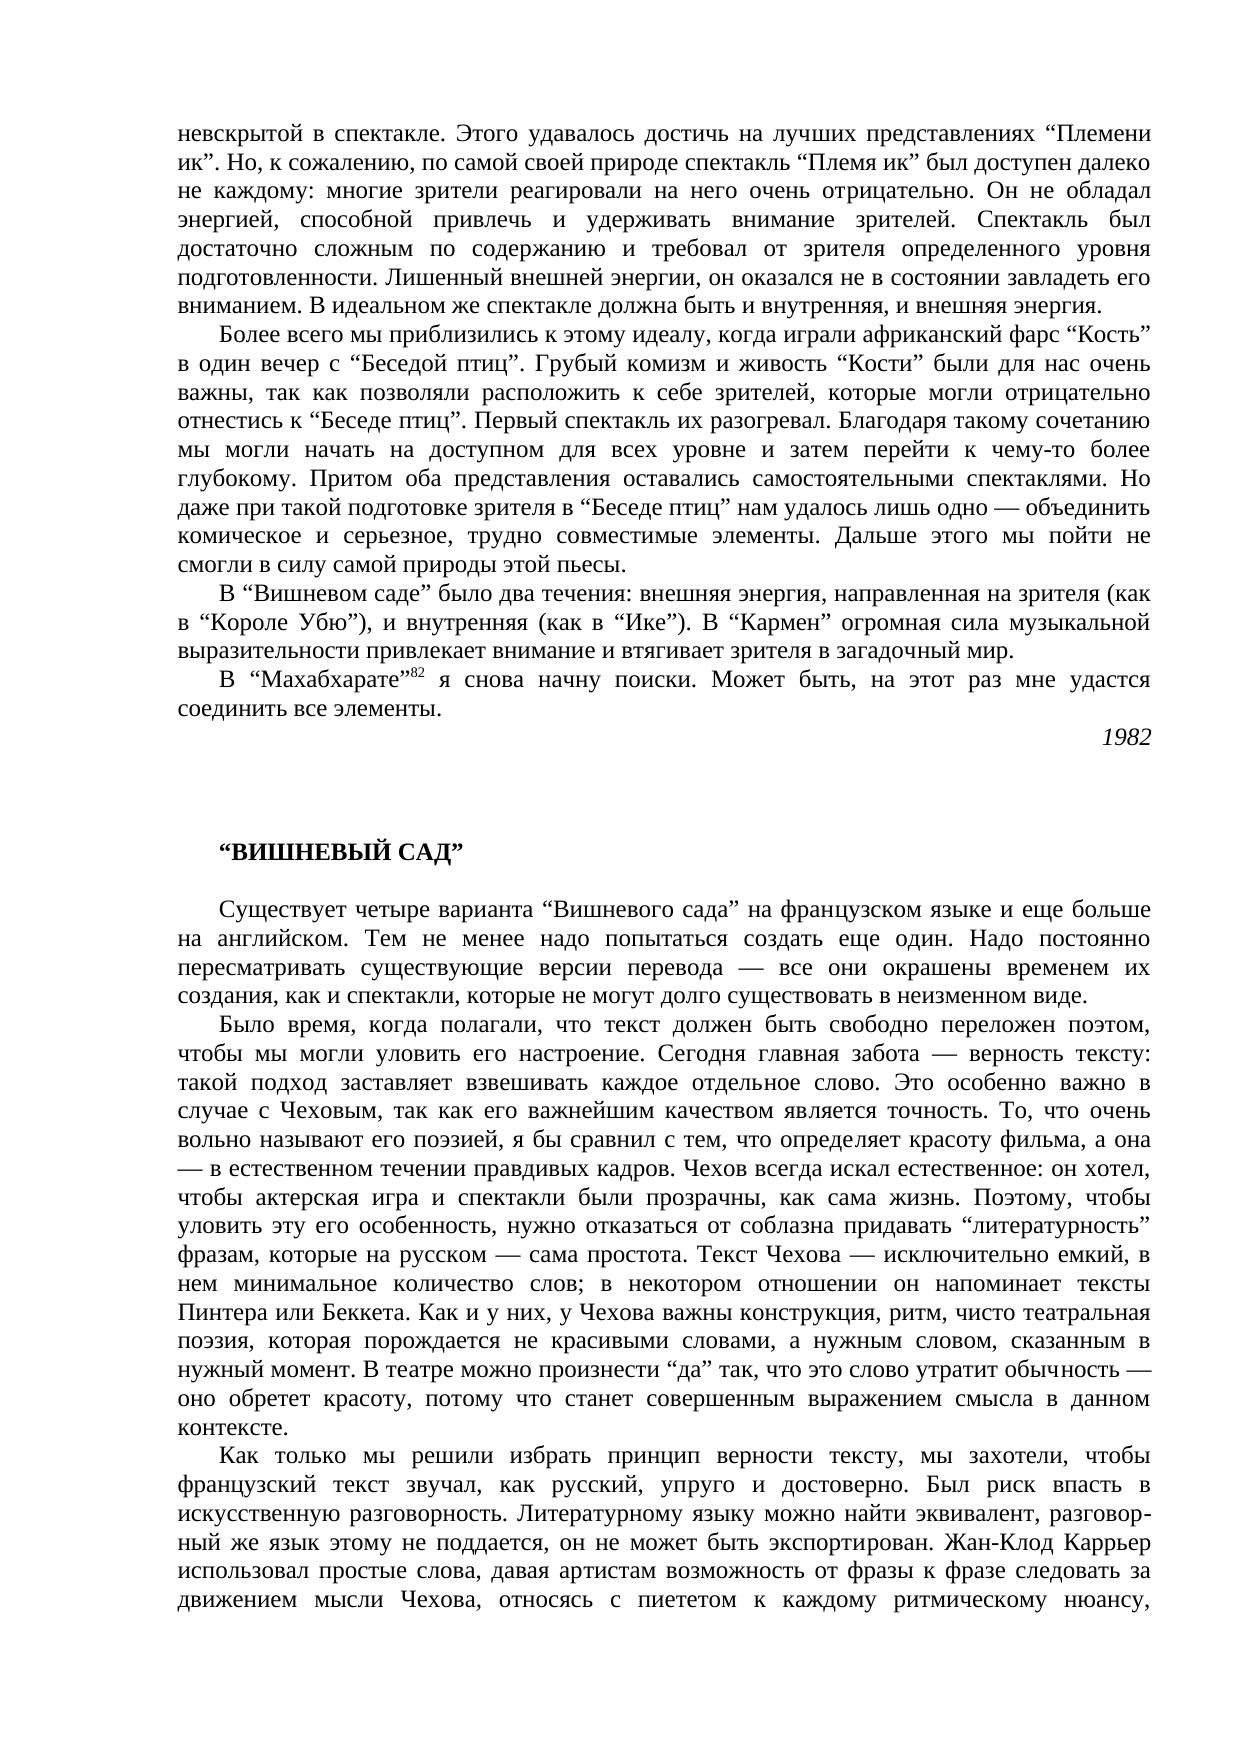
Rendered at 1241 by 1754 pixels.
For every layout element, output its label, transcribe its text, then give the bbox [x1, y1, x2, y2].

text 1982 [177, 722, 1152, 751]
text В “Вишневом саде” было два течения: внешняя энергия, направленная на зрителя (как в “Короле Убю”), и внутренняя (как в “Ике”). В “Кармен” огромная сила музыкальной выразительности привлекает внимание и втягивает зрителя в загадочный мир. [177, 578, 1152, 664]
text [177, 118, 1152, 319]
text Было время, когда полагали, что текст должен быть свободно переложен поэтом, чтобы мы могли уловить его настроение. Сегодня главная забота — верность тексту: такой подход заставляет взвешивать каждое отдельное слово. Это особенно важно в случае с Чеховым, так как его важнейшим качеством является точность. То, что очень вольно называют его поэзией, я бы сравнил с тем, что определяет красоту фильма, а она — в естественном течении правдивых кадров. Чехов всегда искал естественное: он хотел, чтобы актерская игра и спектакли были прозрачны, как сама жизнь. Поэтому, чтобы уловить эту его особенность, нужно отказаться от соблазна придавать “литературность” фразам, которые на русском — сама простота. Текст Чехова — исключительно емкий, в нем минимальное количество слов; в некотором отношении он напоминает тексты Пинтера или Беккета. Как и у них, у Чехова важны конструкция, ритм, чисто театральная поэзия, которая порождается не красивыми словами, а нужным словом, сказанным в нужный момент. В театре можно произнести “да” так, что это слово утратит обычность — оно обретет красоту, потому что станет совершенным выражением смысла в данном контексте. [177, 1009, 1152, 1441]
text Более всего мы приблизились к этому идеалу, когда играли африканский фарс “Кость” в один вечер с “Беседой птиц”. Грубый комизм и живость “Кости” были для нас очень важны, так как позволяли расположить к себе зрителей, которые могли отрицательно отнестись к “Беседе птиц”. Первый спектакль их разогревал. Благодаря такому сочетанию мы могли начать на доступном для всех уровне и затем перейти к чему-то более глубокому. Притом оба представления оставались самостоятельными спектаклями. Но даже при такой подготовке зрителя в “Беседе птиц” нам удалось лишь одно — объединить комическое и серьезное, трудно совместимые элементы. Дальше этого мы пойти не смогли в силу самой природы этой пьесы. [177, 319, 1152, 578]
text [177, 1441, 1152, 1613]
text В “Махабхарате” я снова начну поиски. Может быть, на этот раз мне удастся соединить все элементы. [177, 664, 1152, 722]
subtitle “Вишневый сад” [177, 837, 1152, 866]
text Существует четыре варианта “Вишневого сада” на французском языке и еще больше на английском. Тем не менее надо попытаться создать еще один. Надо постоянно пересматривать существующие версии перевода — все они окрашены временем их создания, как и спектакли, которые не могут долго существовать в неизменном виде. [177, 894, 1152, 1009]
